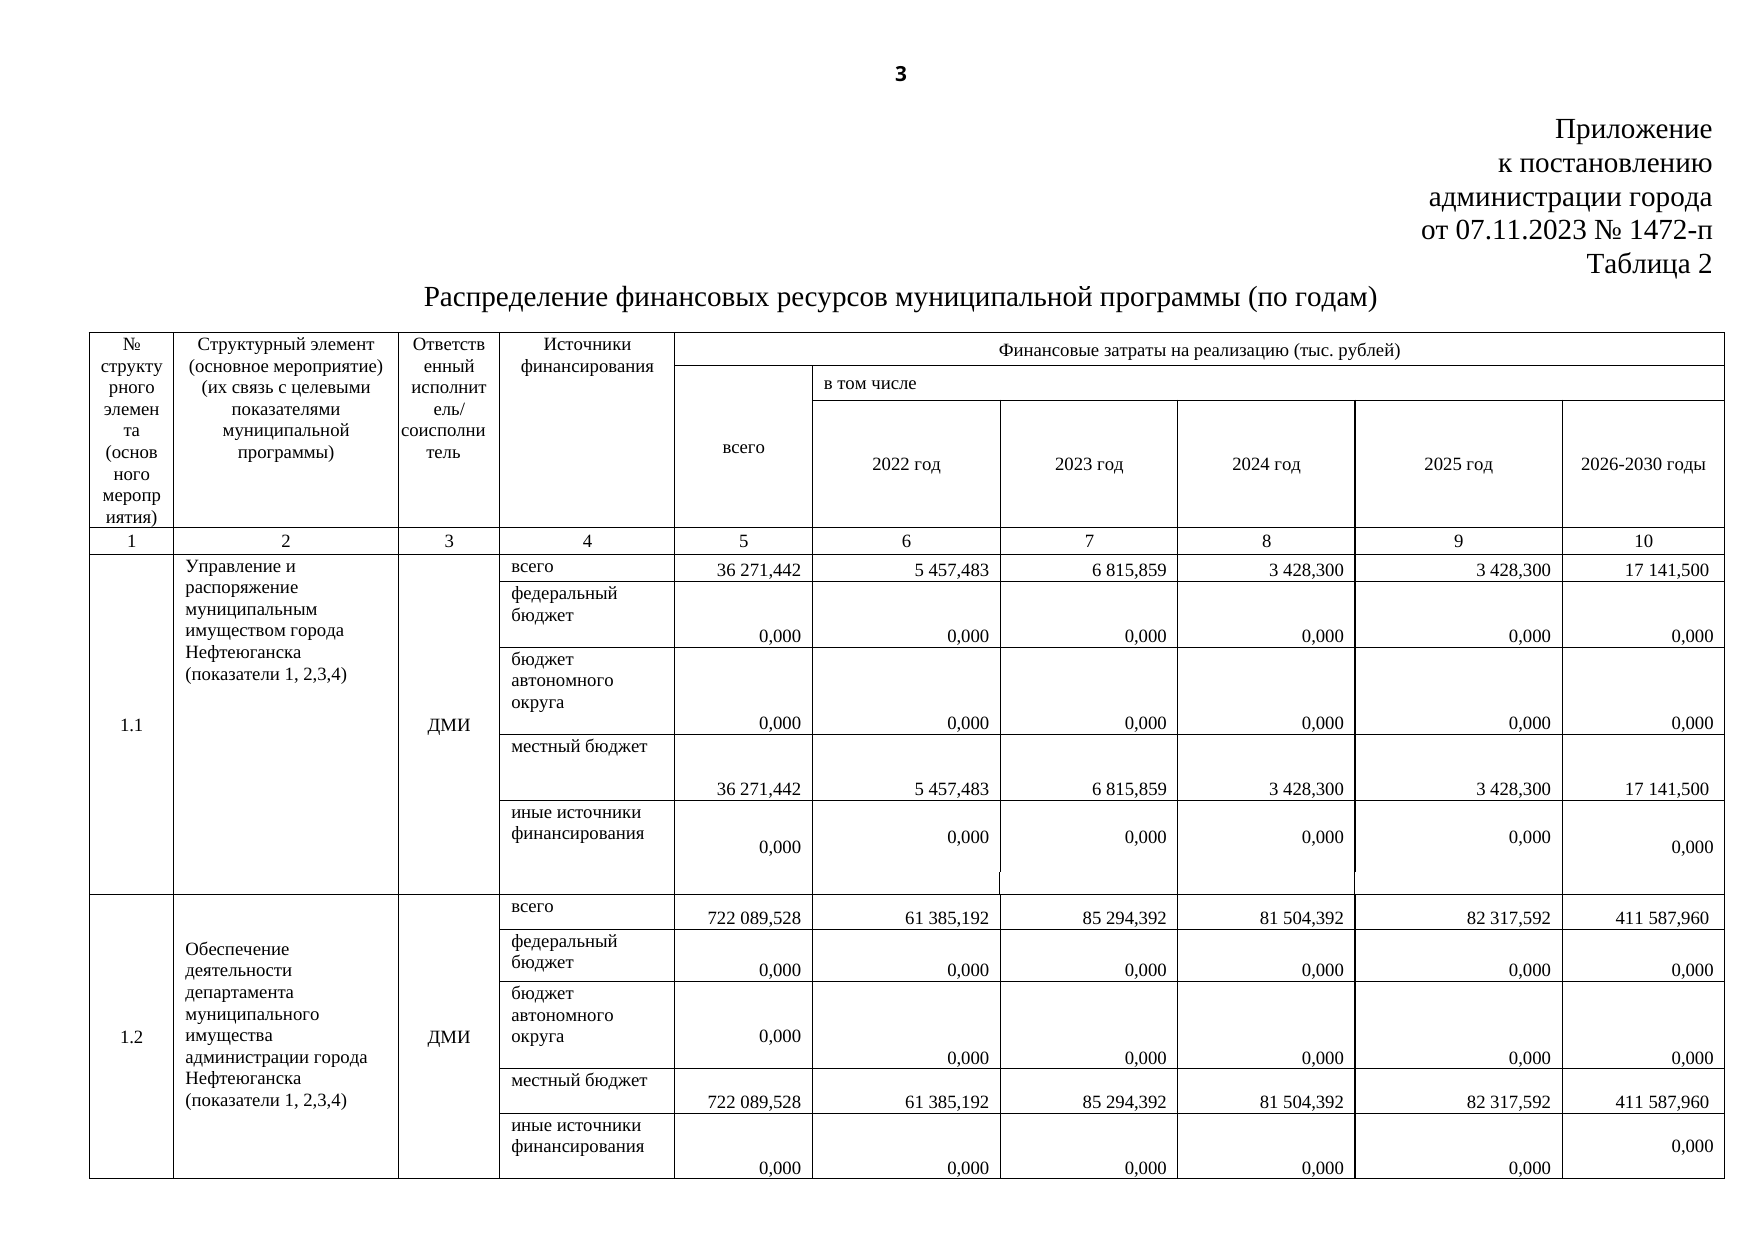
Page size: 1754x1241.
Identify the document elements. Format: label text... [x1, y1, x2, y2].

table_cell 411 587,960 [1563, 895, 1724, 929]
table_cell 17 141,500 [1563, 555, 1724, 581]
table_cell 0,000 [1178, 930, 1354, 981]
table_cell 0,000 [675, 582, 812, 647]
table_header Ответственный исполнитель/ соисполнитель [399, 333, 499, 527]
text к постановлению [1373, 145, 1713, 179]
table_cell федеральный бюджет [500, 930, 674, 981]
table_cell всего [500, 555, 674, 581]
table_cell 36 271,442 [675, 555, 812, 581]
table_cell 0,000 [1563, 930, 1724, 981]
table_cell 0,000 [675, 801, 812, 894]
table_cell 0,000 [1356, 1114, 1562, 1178]
table_cell 0,000 [675, 982, 812, 1068]
table_cell 61 385,192 [813, 895, 1000, 929]
table_cell 3 428,300 [1178, 735, 1354, 799]
table_cell 0,000 [1178, 648, 1354, 734]
text Приложение [1373, 112, 1713, 145]
table_cell 7 [1001, 528, 1177, 554]
table_cell 0,000 [1563, 801, 1724, 894]
table_cell 5 457,483 [813, 735, 1000, 799]
table_cell 81 504,392 [1178, 1069, 1354, 1112]
table_cell 2024 год [1178, 401, 1354, 527]
table_cell 0,000 [813, 982, 1000, 1068]
text администрации города [1373, 179, 1713, 212]
table_cell 17 141,500 [1563, 735, 1724, 799]
table_cell 5 457,483 [813, 555, 1000, 581]
table_cell всего [675, 366, 812, 527]
table_cell 0,000 [1563, 582, 1724, 647]
table_cell 0,000 [813, 801, 1000, 872]
table_cell местный бюджет [500, 1069, 674, 1112]
table_cell 82 317,592 [1356, 1069, 1562, 1112]
table_cell 81 504,392 [1178, 895, 1354, 929]
table_cell 0,000 [675, 1114, 812, 1178]
table_cell 3 428,300 [1356, 555, 1562, 581]
table_cell 0,000 [1178, 801, 1354, 872]
text Таблица 2 [89, 246, 1713, 279]
table_cell 0,000 [813, 582, 1000, 647]
table_cell ДМИ [399, 895, 499, 1178]
table_cell 0,000 [813, 1114, 1000, 1178]
table_cell 0,000 [1356, 801, 1562, 872]
table_cell 9 [1356, 528, 1562, 554]
table_cell 5 [675, 528, 812, 554]
table_cell 61 385,192 [813, 1069, 1000, 1112]
table_cell иные источники финансирования [500, 801, 674, 894]
table_cell 0,000 [813, 930, 1000, 981]
table_cell 0,000 [1001, 582, 1177, 647]
table_cell 0,000 [1563, 982, 1724, 1068]
table_cell ДМИ [399, 555, 499, 894]
table_cell 0,000 [1001, 930, 1177, 981]
table_cell 0,000 [813, 648, 1000, 734]
table_cell 0,000 [1001, 801, 1177, 872]
table_cell 0,000 [1001, 1114, 1177, 1178]
table_cell 0,000 [1178, 582, 1354, 647]
table_cell 6 [813, 528, 1000, 554]
table_cell 8 [1178, 528, 1354, 554]
table_cell 0,000 [675, 930, 812, 981]
table_cell 411 587,960 [1563, 1069, 1724, 1112]
table_cell 2022 год [813, 401, 1000, 527]
table_header № структурного элемента (основного мероприятия) [90, 333, 173, 527]
table_cell 0,000 [1563, 648, 1724, 734]
table_cell 3 428,300 [1178, 555, 1354, 581]
table_header Финансовые затраты на реализацию (тыс. рублей) [675, 333, 1724, 365]
table_cell 10 [1563, 528, 1724, 554]
table_cell 85 294,392 [1001, 1069, 1177, 1112]
table_cell всего [500, 895, 674, 929]
table_cell местный бюджет [500, 735, 674, 799]
table_cell 2026-2030 годы [1563, 401, 1724, 527]
table_cell в том числе [813, 366, 1724, 399]
table_cell 3 [399, 528, 499, 554]
table_cell 1 [90, 528, 173, 554]
table_cell [1355, 872, 1562, 894]
table_cell 0,000 [1001, 982, 1177, 1068]
table_cell 2 [174, 528, 398, 554]
table_cell [1178, 872, 1354, 894]
table_header Источники финансирования [500, 333, 674, 527]
table_cell 0,000 [1356, 648, 1562, 734]
table_cell Обеспечение деятельности департамента муниципального имущества администрации города Нефтеюганска (показатели 1, 2,3,4) [174, 895, 398, 1178]
table_cell бюджет автономного округа [500, 648, 674, 734]
text от 07.11.2023 № 1472-п [1373, 212, 1713, 246]
table_cell бюджет автономного округа [500, 982, 674, 1068]
table_cell 1.2 [90, 895, 173, 1178]
text Распределение финансовых ресурсов муниципальной программы (по годам) [89, 279, 1713, 313]
table_cell 1.1 [90, 555, 173, 894]
table_cell 0,000 [1178, 982, 1354, 1068]
table_cell 6 815,859 [1001, 735, 1177, 799]
table_cell 0,000 [1178, 1114, 1354, 1178]
table_cell федеральный бюджет [500, 582, 674, 647]
table_cell 3 428,300 [1356, 735, 1562, 799]
table_cell 2025 год [1356, 401, 1562, 527]
table_cell 6 815,859 [1001, 555, 1177, 581]
table_cell 4 [500, 528, 674, 554]
table_cell 0,000 [1001, 648, 1177, 734]
table_cell 0,000 [1356, 982, 1562, 1068]
table_cell 722 089,528 [675, 895, 812, 929]
table_cell 722 089,528 [675, 1069, 812, 1112]
table_cell [813, 872, 999, 894]
table_cell 0,000 [1356, 582, 1562, 647]
table_cell [1000, 872, 1177, 894]
table_cell 85 294,392 [1001, 895, 1177, 929]
table_cell 0,000 [1563, 1114, 1724, 1178]
table_cell Управление и распоряжение муниципальным имуществом города Нефтеюганска (показатели 1, 2,3,4) [174, 555, 398, 894]
table_header Структурный элемент (основное мероприятие) (их связь с целевыми показателями муниципальной программы) [174, 333, 398, 527]
table_cell 2023 год [1001, 401, 1177, 527]
table_cell 82 317,592 [1356, 895, 1562, 929]
table_cell 0,000 [1356, 930, 1562, 981]
table_cell 0,000 [675, 648, 812, 734]
table_cell 36 271,442 [675, 735, 812, 799]
table_cell иные источники финансирования [500, 1114, 674, 1178]
